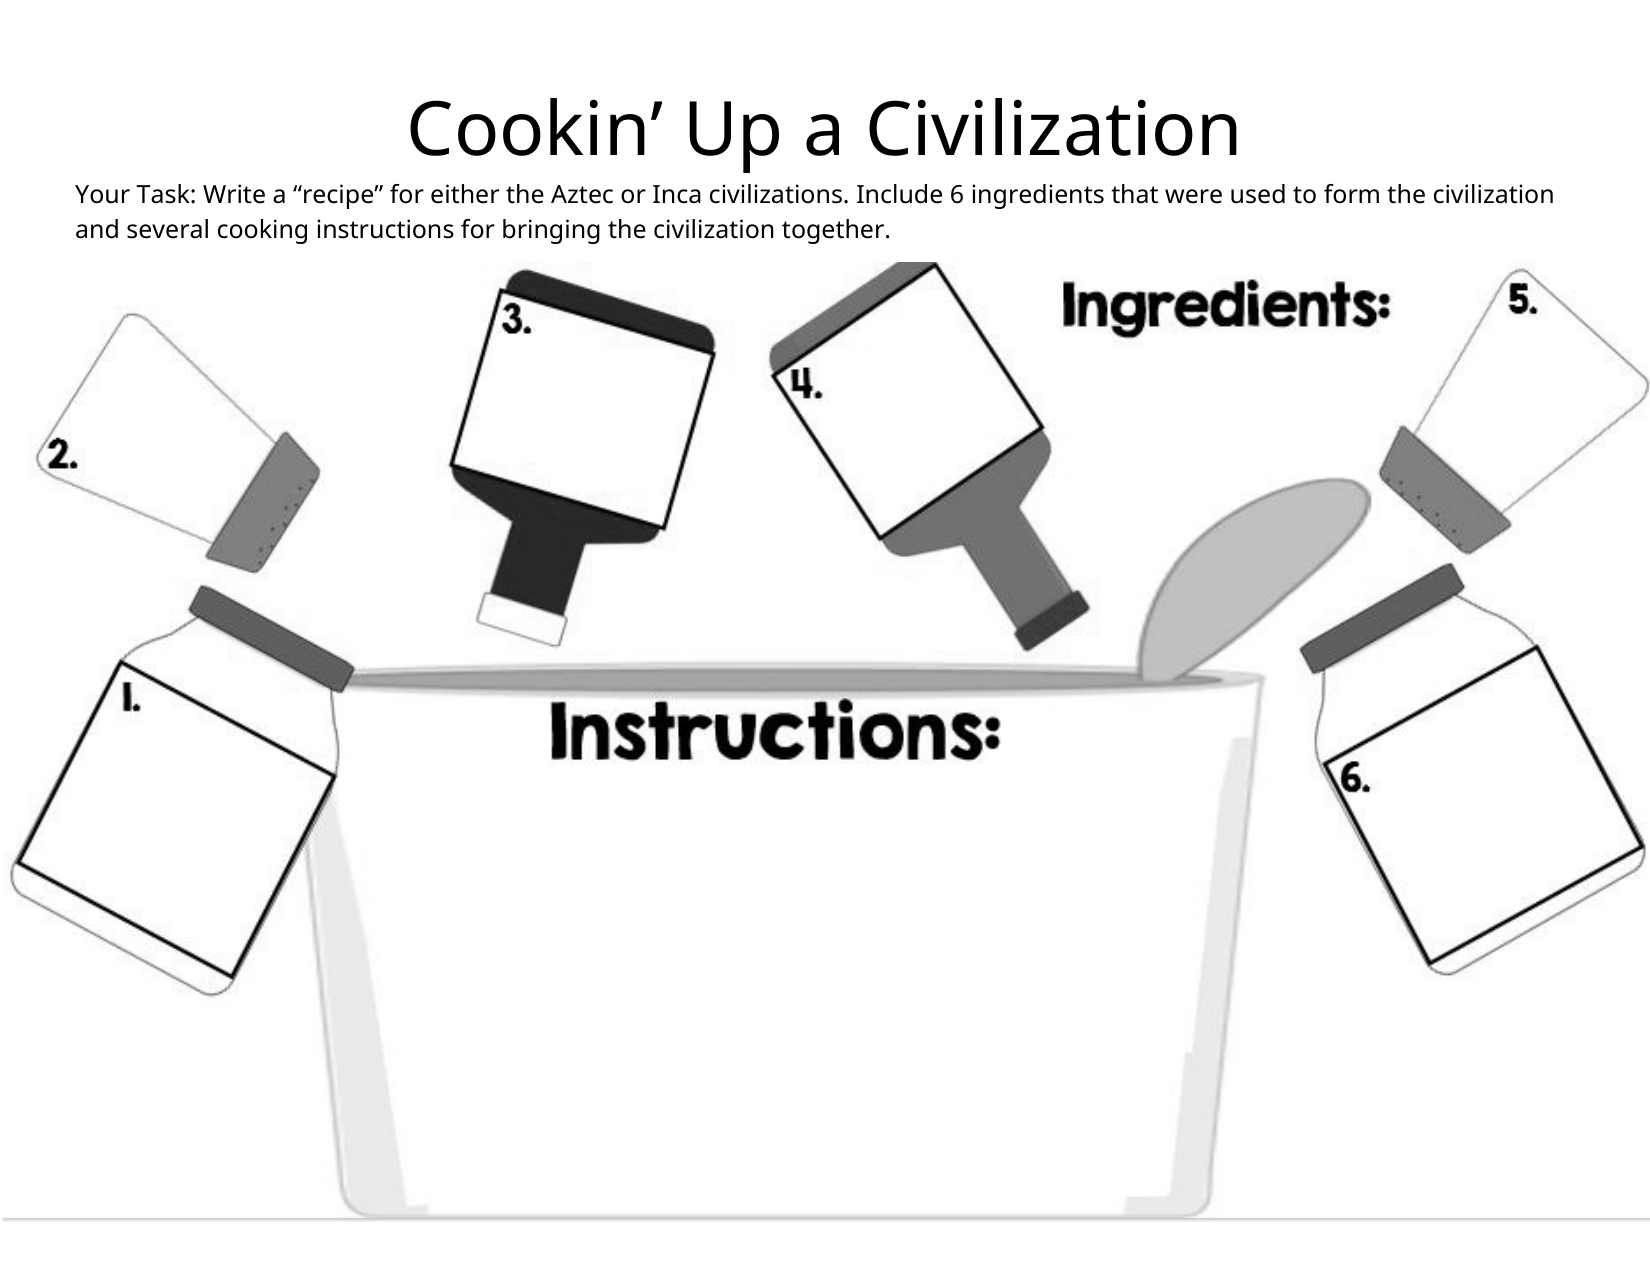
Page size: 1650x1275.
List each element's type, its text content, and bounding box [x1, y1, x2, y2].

text Cookin’ Up a Civilization [75, 75, 1575, 177]
text Your Task: Write a “recipe” for either the Aztec or Inca civilizations. Include 6 ingredients that were used to form the civilization and several cooking instructions for bringing the civilization together. [75, 177, 1575, 245]
picture [2, 262, 1650, 1222]
